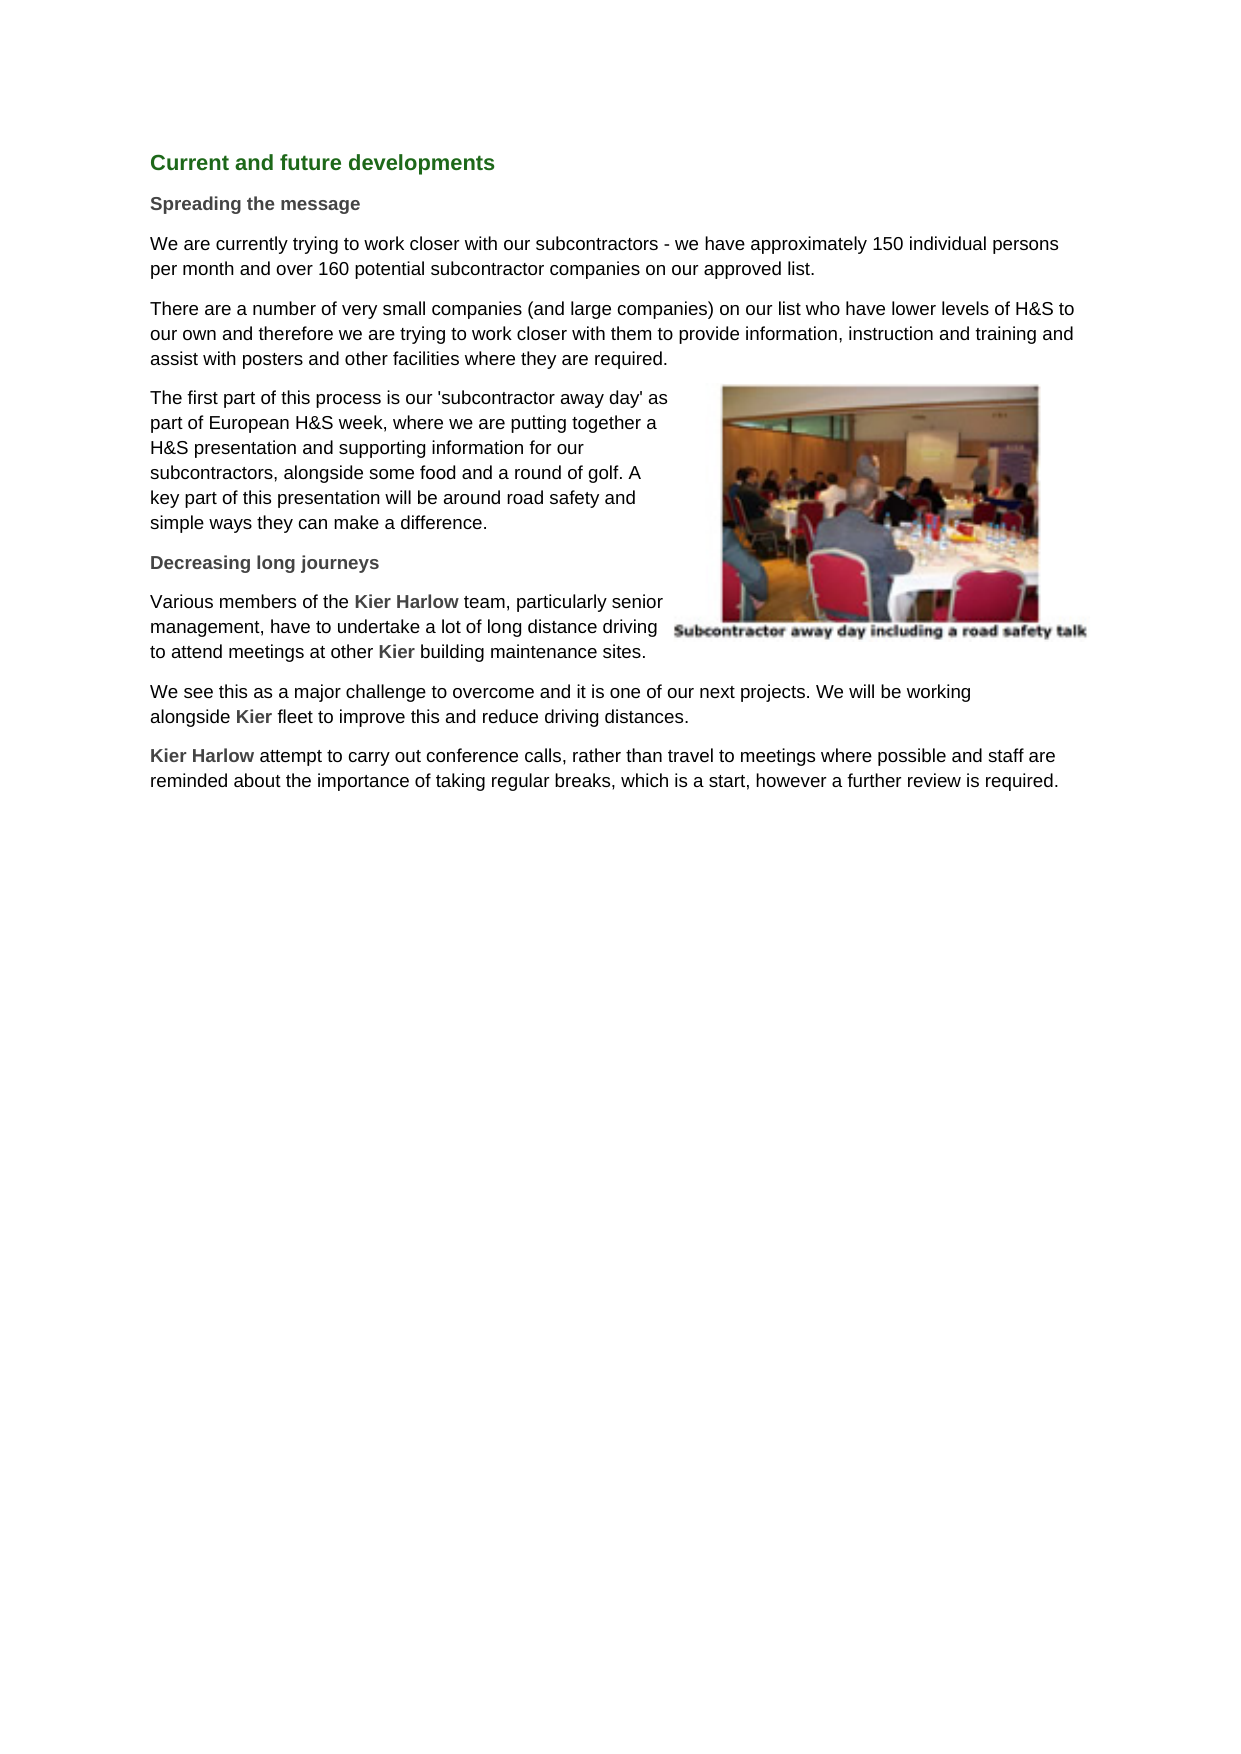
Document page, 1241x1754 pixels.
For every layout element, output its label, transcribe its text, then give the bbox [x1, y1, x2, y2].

text We see this as a major challenge to overcome and it is one of our next projects. We will be working alongside Kier fleet to improve this and reduce driving distances. [150, 677, 1090, 727]
subtitle Current and future developments [150, 150, 1090, 175]
text Kier Harlow attempt to carry out conference calls, rather than travel to meetings where possible and staff are reminded about the importance of taking regular breaks, which is a start, however a further review is required. [150, 742, 1090, 792]
text There are a number of very small companies (and large companies) on our list who have lower levels of H&S to our own and therefore we are trying to work closer with them to provide information, instruction and training and assist with posters and other facilities where they are required. [150, 294, 1090, 369]
picture [673, 383, 1091, 642]
text The first part of this process is our 'subcontractor away day' as part of European H&S week, where we are putting together a H&S presentation and supporting information for our subcontractors, alongside some food and a round of golf. A key part of this presentation will be around road safety and simple ways they can make a difference. [150, 383, 673, 533]
text We are currently trying to work closer with our subcontractors - we have approximately 150 individual persons per month and over 160 potential subcontractor companies on our approved list. [150, 229, 1090, 279]
text Various members of the Kier Harlow team, particularly senior management, have to undertake a lot of long distance driving to attend meetings at other Kier building maintenance sites. [150, 588, 1090, 663]
text Spreading the message [150, 190, 1090, 215]
text Decreasing long journeys [150, 548, 673, 573]
